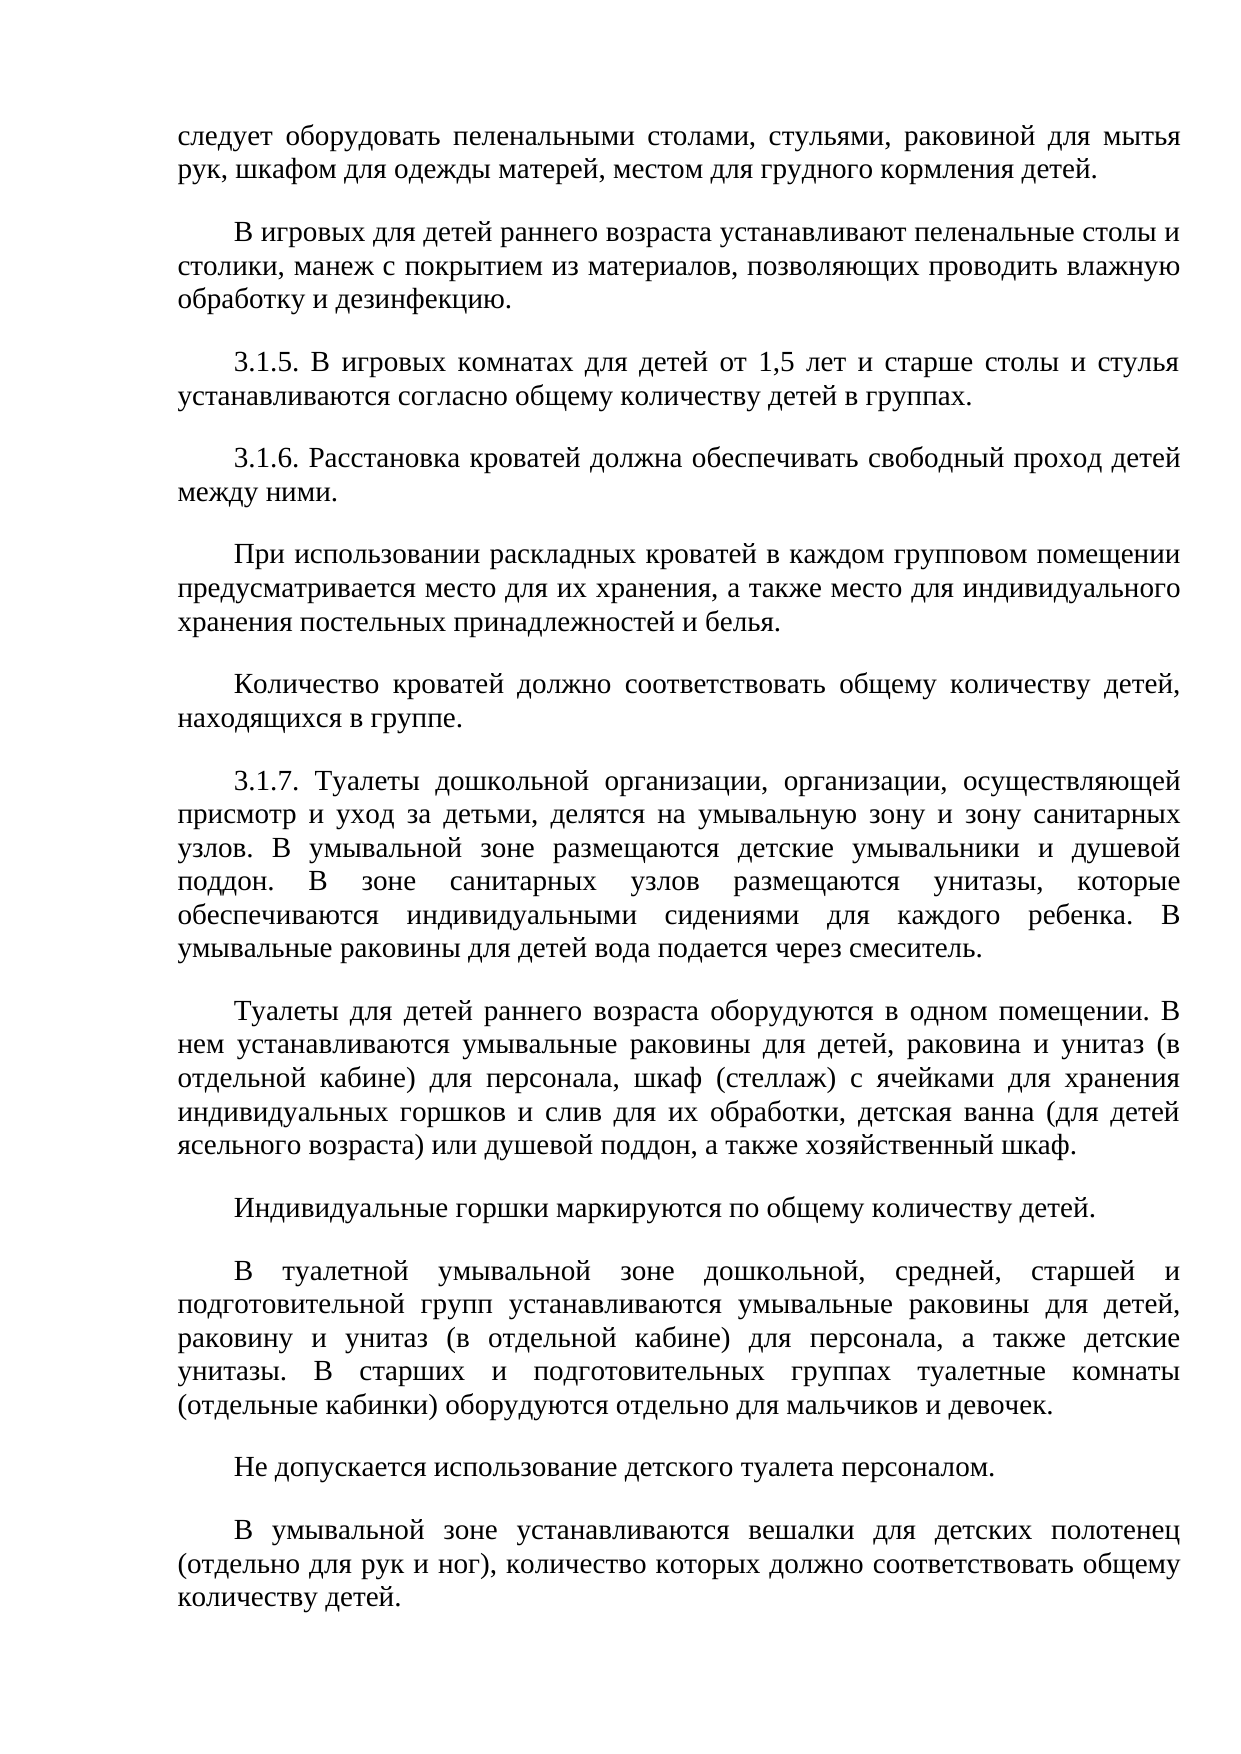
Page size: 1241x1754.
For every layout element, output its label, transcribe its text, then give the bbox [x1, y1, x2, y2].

text 3.1.6. Расстановка кроватей должна обеспечивать свободный проход детей между ними. [177, 440, 1181, 507]
text Туалеты для детей раннего возраста оборудуются в одном помещении. В нем устанавливаются умывальные раковины для детей, раковина и унитаз (в отдельной кабине) для персонала, шкаф (стеллаж) с ячейками для хранения индивидуальных горшков и слив для их обработки, детская ванна (для детей ясельного возраста) или душевой поддон, а также хозяйственный шкаф. [177, 993, 1181, 1161]
text Количество кроватей должно соответствовать общему количеству детей, находящихся в группе. [177, 666, 1181, 733]
text 3.1.5. В игровых комнатах для детей от 1,5 лет и старше столы и стулья устанавливаются согласно общему количеству детей в группах. [177, 344, 1181, 411]
text Индивидуальные горшки маркируются по общему количеству детей. [177, 1190, 1181, 1223]
text 3.1.7. Туалеты дошкольной организации, организации, осуществляющей присмотр и уход за детьми, делятся на умывальную зону и зону санитарных узлов. В умывальной зоне размещаются детские умывальники и душевой поддон. В зоне санитарных узлов размещаются унитазы, которые обеспечиваются индивидуальными сидениями для каждого ребенка. В умывальные раковины для детей вода подается через смеситель. [177, 763, 1181, 964]
text В туалетной умывальной зоне дошкольной, средней, старшей и подготовительной групп устанавливаются умывальные раковины для детей, раковину и унитаз (в отдельной кабине) для персонала, а также детские унитазы. В старших и подготовительных группах туалетные комнаты (отдельные кабинки) оборудуются отдельно для мальчиков и девочек. [177, 1253, 1181, 1420]
text В умывальной зоне устанавливаются вешалки для детских полотенец (отдельно для рук и ног), количество которых должно соответствовать общему количеству детей. [177, 1512, 1181, 1613]
text В игровых для детей раннего возраста устанавливают пеленальные столы и столики, манеж с покрытием из материалов, позволяющих проводить влажную обработку и дезинфекцию. [177, 214, 1181, 315]
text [177, 118, 1181, 185]
text Не допускается использование детского туалета персоналом. [177, 1449, 1181, 1483]
text При использовании раскладных кроватей в каждом групповом помещении предусматривается место для их хранения, а также место для индивидуального хранения постельных принадлежностей и белья. [177, 537, 1181, 637]
